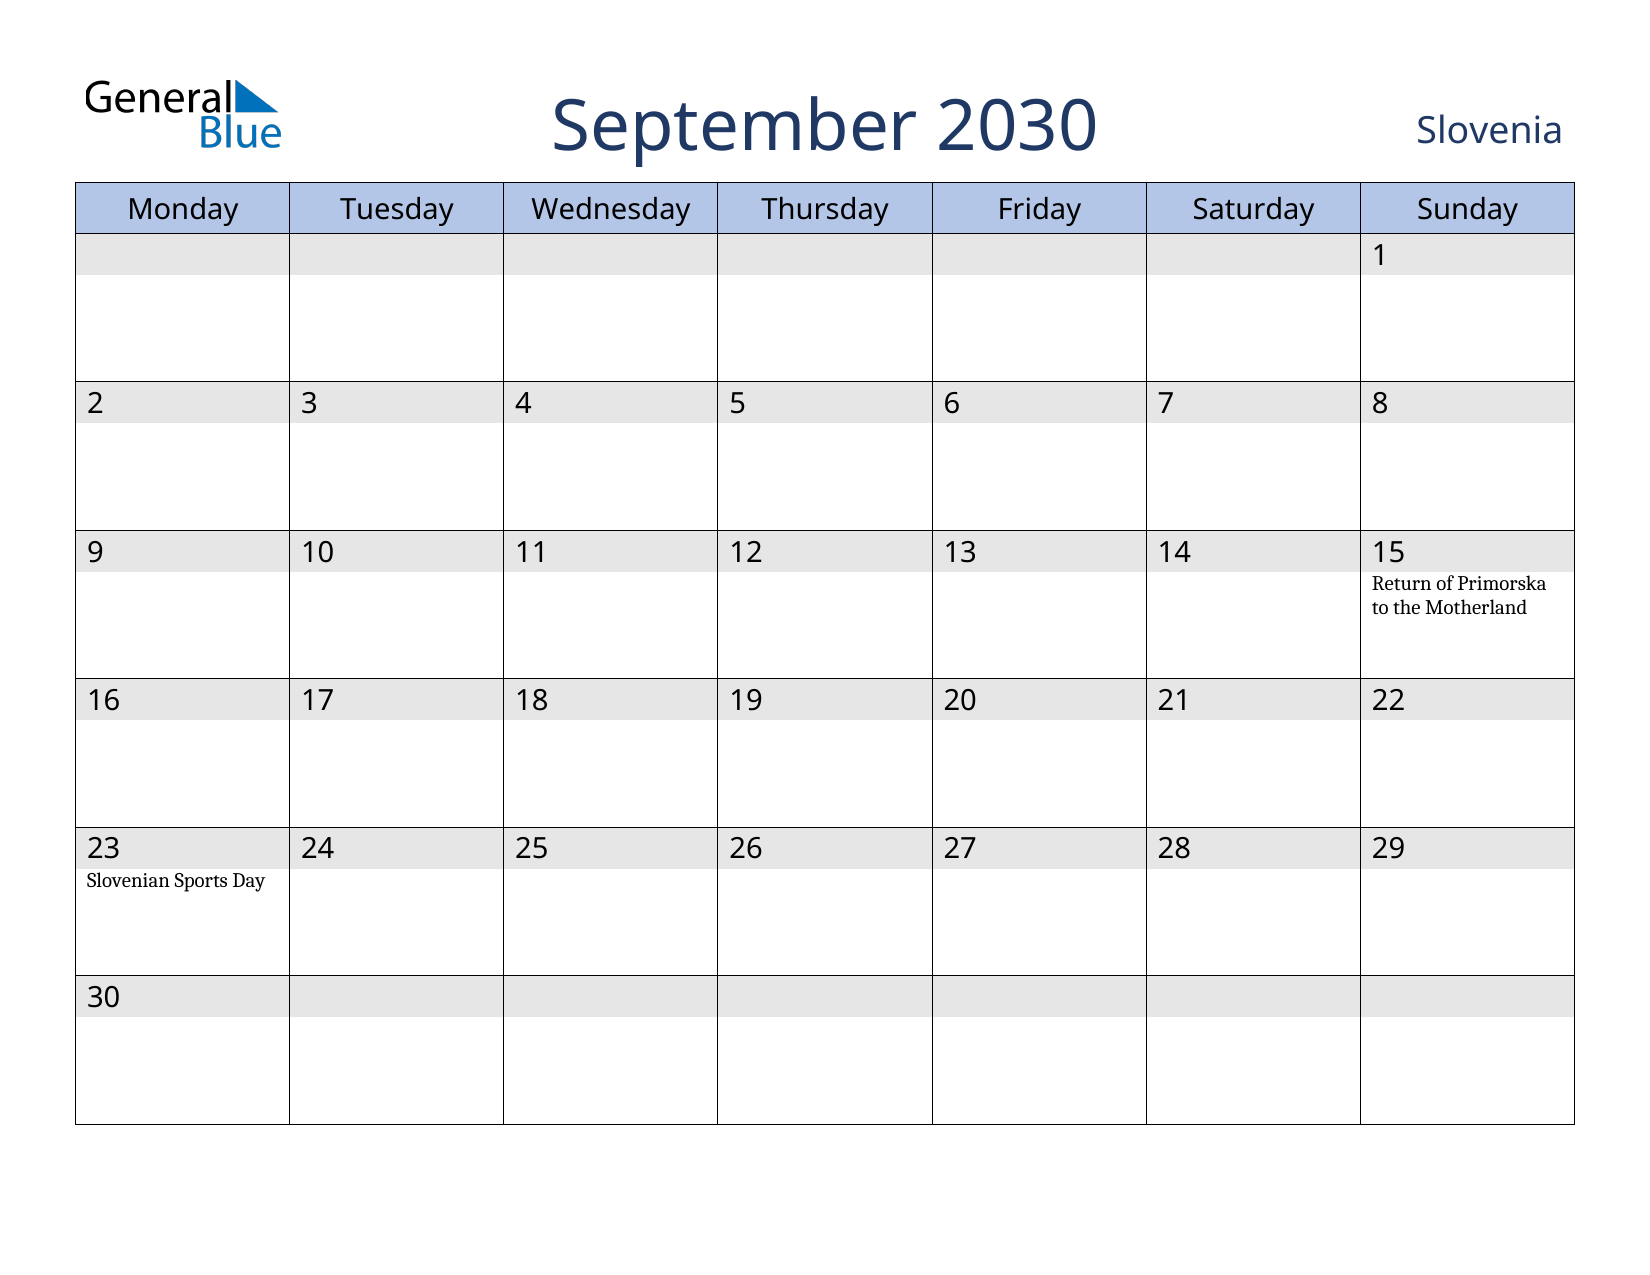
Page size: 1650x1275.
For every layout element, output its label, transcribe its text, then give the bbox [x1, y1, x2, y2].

table_cell Friday [933, 183, 1146, 233]
table_cell [504, 234, 717, 275]
table_cell 26 [718, 828, 932, 869]
table_cell 30 [76, 976, 289, 1017]
table_cell [76, 720, 289, 827]
table_cell [718, 976, 932, 1017]
table_cell [76, 1017, 289, 1123]
table_cell [718, 234, 932, 275]
table_cell 27 [933, 828, 1146, 869]
table_cell 2 [76, 382, 289, 423]
table_cell 1 [1361, 234, 1574, 275]
picture [86, 80, 281, 148]
table_cell 29 [1361, 828, 1574, 869]
table_cell [290, 275, 503, 381]
table_cell [718, 869, 932, 975]
table_cell 20 [933, 679, 1146, 720]
table_cell 15 [1361, 531, 1574, 572]
table_cell 22 [1361, 679, 1574, 720]
table_cell [290, 869, 503, 975]
table_cell 25 [504, 828, 717, 869]
table_cell [290, 1017, 503, 1123]
table_cell Monday [76, 183, 289, 233]
table_cell [933, 869, 1146, 975]
table_cell [1147, 976, 1360, 1017]
table_cell [504, 572, 717, 678]
table_cell 12 [718, 531, 932, 572]
table_cell 18 [504, 679, 717, 720]
table_cell [1147, 275, 1360, 381]
table_cell Slovenian Sports Day [76, 869, 289, 975]
table_cell [933, 976, 1146, 1017]
table_cell [504, 976, 717, 1017]
table_cell [1361, 423, 1574, 530]
table_cell [1361, 275, 1574, 381]
table_cell Tuesday [290, 183, 503, 233]
table_cell 10 [290, 531, 503, 572]
table_header [76, 75, 503, 182]
table_cell [933, 423, 1146, 530]
table_cell [1361, 869, 1574, 975]
table_cell 3 [290, 382, 503, 423]
table_cell 21 [1147, 679, 1360, 720]
table_cell Thursday [718, 183, 932, 233]
table_cell [504, 275, 717, 381]
table_cell [933, 720, 1146, 827]
table_cell [290, 976, 503, 1017]
table_cell [504, 423, 717, 530]
table_cell [933, 572, 1146, 678]
table_cell [76, 572, 289, 678]
table_cell [1147, 720, 1360, 827]
table_cell 16 [76, 679, 289, 720]
table_cell [1147, 1017, 1360, 1123]
table_cell [1361, 976, 1574, 1017]
table_cell [718, 720, 932, 827]
table_cell 8 [1361, 382, 1574, 423]
table_cell [1147, 572, 1360, 678]
table_header September 2030 [504, 75, 1146, 182]
table_cell 7 [1147, 382, 1360, 423]
table_cell [290, 572, 503, 678]
table_cell 17 [290, 679, 503, 720]
table_cell [1147, 423, 1360, 530]
table_cell Wednesday [504, 183, 717, 233]
table_cell [1361, 720, 1574, 827]
table_cell Saturday [1147, 183, 1360, 233]
table_cell 5 [718, 382, 932, 423]
table_cell [1147, 869, 1360, 975]
table_cell [290, 720, 503, 827]
table_cell 19 [718, 679, 932, 720]
table_cell Return of Primorska to the Motherland [1361, 572, 1574, 678]
table_cell 9 [76, 531, 289, 572]
table_cell [933, 1017, 1146, 1123]
table_cell [504, 1017, 717, 1123]
table_cell [718, 423, 932, 530]
table_cell 14 [1147, 531, 1360, 572]
table_cell Sunday [1361, 183, 1574, 233]
table_cell 6 [933, 382, 1146, 423]
table_cell [1361, 1017, 1574, 1123]
table_cell [933, 275, 1146, 381]
table_cell [504, 869, 717, 975]
table_cell [718, 572, 932, 678]
table_cell 28 [1147, 828, 1360, 869]
table_cell [504, 720, 717, 827]
table_cell 23 [76, 828, 289, 869]
table_cell [290, 234, 503, 275]
table_cell 11 [504, 531, 717, 572]
table_cell [76, 275, 289, 381]
table_header Slovenia [1146, 75, 1574, 182]
table_cell [933, 234, 1146, 275]
table_cell [718, 1017, 932, 1123]
table_cell 13 [933, 531, 1146, 572]
table_cell [718, 275, 932, 381]
table_cell [76, 234, 289, 275]
table_cell 24 [290, 828, 503, 869]
table_cell [76, 423, 289, 530]
table_cell [290, 423, 503, 530]
table_cell [1147, 234, 1360, 275]
table_cell 4 [504, 382, 717, 423]
